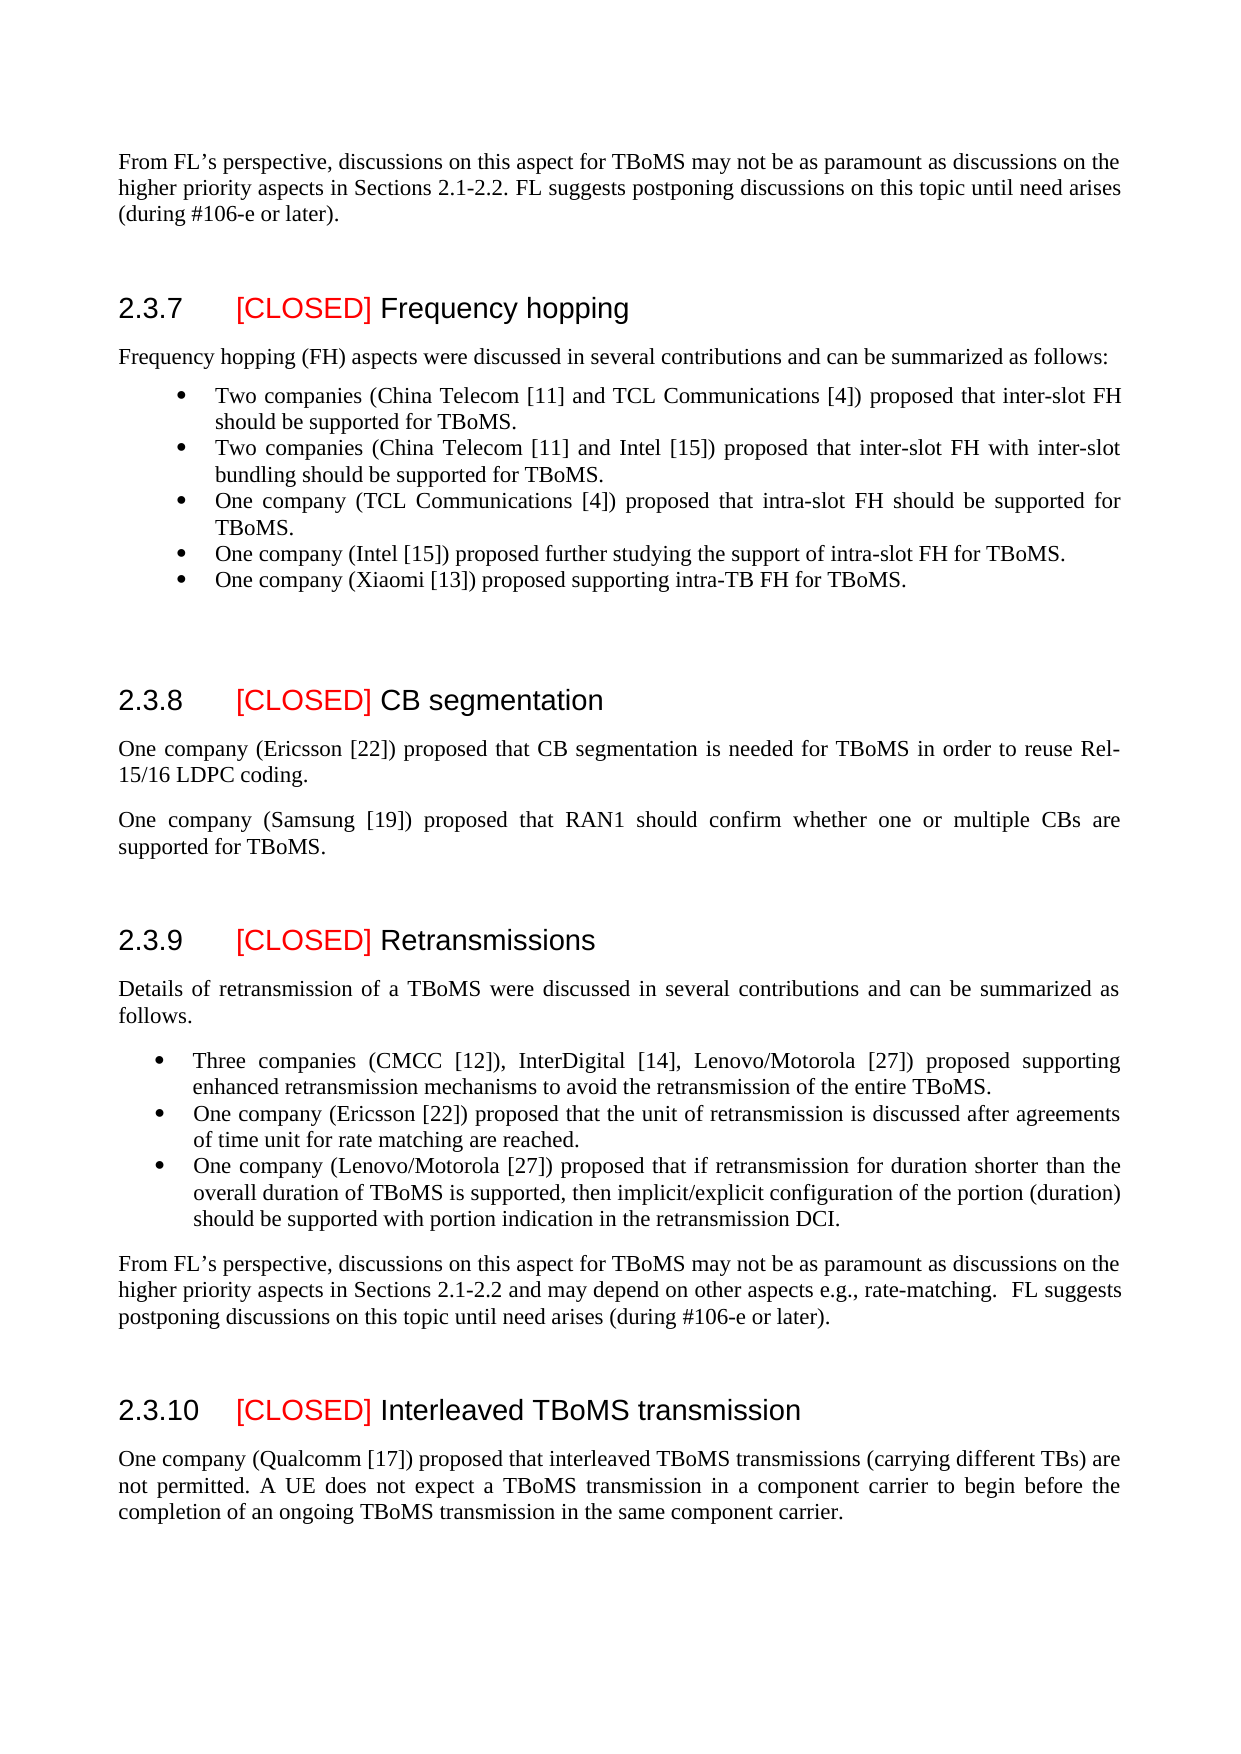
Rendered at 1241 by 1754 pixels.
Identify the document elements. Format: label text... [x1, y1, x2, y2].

text From FL’s perspective, discussions on this aspect for TBoMS may not be as paramount as discussions on the higher priority aspects in Sections 2.1-2.2. FL suggests postponing discussions on this topic until need arises (during #106-e or later). [118, 148, 1122, 227]
list One company (TCL Communications [4]) proposed that intra-slot FH should be supported for TBoMS. [177, 487, 1122, 540]
list One company (Ericsson [22]) proposed that the unit of retransmission is discussed after agreements of time unit for rate matching are reached. [156, 1099, 1122, 1152]
list Two companies (China Telecom [11] and TCL Communications [4]) proposed that inter-slot FH should be supported for TBoMS. [177, 382, 1122, 434]
subtitle [CLOSED] Frequency hopping [118, 291, 1122, 324]
list One company (Lenovo/Motorola [27]) proposed that if retransmission for duration shorter than the overall duration of TBoMS is supported, then implicit/explicit configuration of the portion (duration) should be supported with portion indication in the retransmission DCI. [156, 1152, 1122, 1231]
list One company (Intel [15]) proposed further studying the support of intra-slot FH for TBoMS. [177, 540, 1122, 566]
text One company (Samsung [19]) proposed that RAN1 should confirm whether one or multiple CBs are supported for TBoMS. [118, 807, 1122, 859]
list Two companies (China Telecom [11] and Intel [15]) proposed that inter-slot FH with inter-slot bundling should be supported for TBoMS. [177, 434, 1122, 487]
text One company (Qualcomm [17]) proposed that interleaved TBoMS transmissions (carrying different TBs) are not permitted. A UE does not expect a TBoMS transmission in a component carrier to begin before the completion of an ongoing TBoMS transmission in the same component carrier. [118, 1445, 1122, 1524]
list Three companies (CMCC [12]), InterDigital [14], Lenovo/Motorola [27]) proposed supporting enhanced retransmission mechanisms to avoid the retransmission of the entire TBoMS. [155, 1047, 1122, 1099]
text Frequency hopping (FH) aspects were discussed in several contributions and can be summarized as follows: [118, 343, 1122, 369]
subtitle [CLOSED] CB segmentation [118, 683, 1122, 716]
subtitle [CLOSED] Interleaved TBoMS transmission [118, 1393, 1122, 1427]
subtitle [CLOSED] Retransmissions [118, 923, 1122, 957]
text Details of retransmission of a TBoMS were discussed in several contributions and can be summarized as follows. [118, 975, 1122, 1028]
text One company (Ericsson [22]) proposed that CB segmentation is needed for TBoMS in order to reuse Rel-15/16 LDPC coding. [118, 735, 1122, 788]
list One company (Xiaomi [13]) proposed supporting intra-TB FH for TBoMS. [177, 566, 1122, 593]
text From FL’s perspective, discussions on this aspect for TBoMS may not be as paramount as discussions on the higher priority aspects in Sections 2.1-2.2 and may depend on other aspects e.g., rate-matching. FL suggests postponing discussions on this topic until need arises (during #106-e or later). [118, 1250, 1122, 1329]
